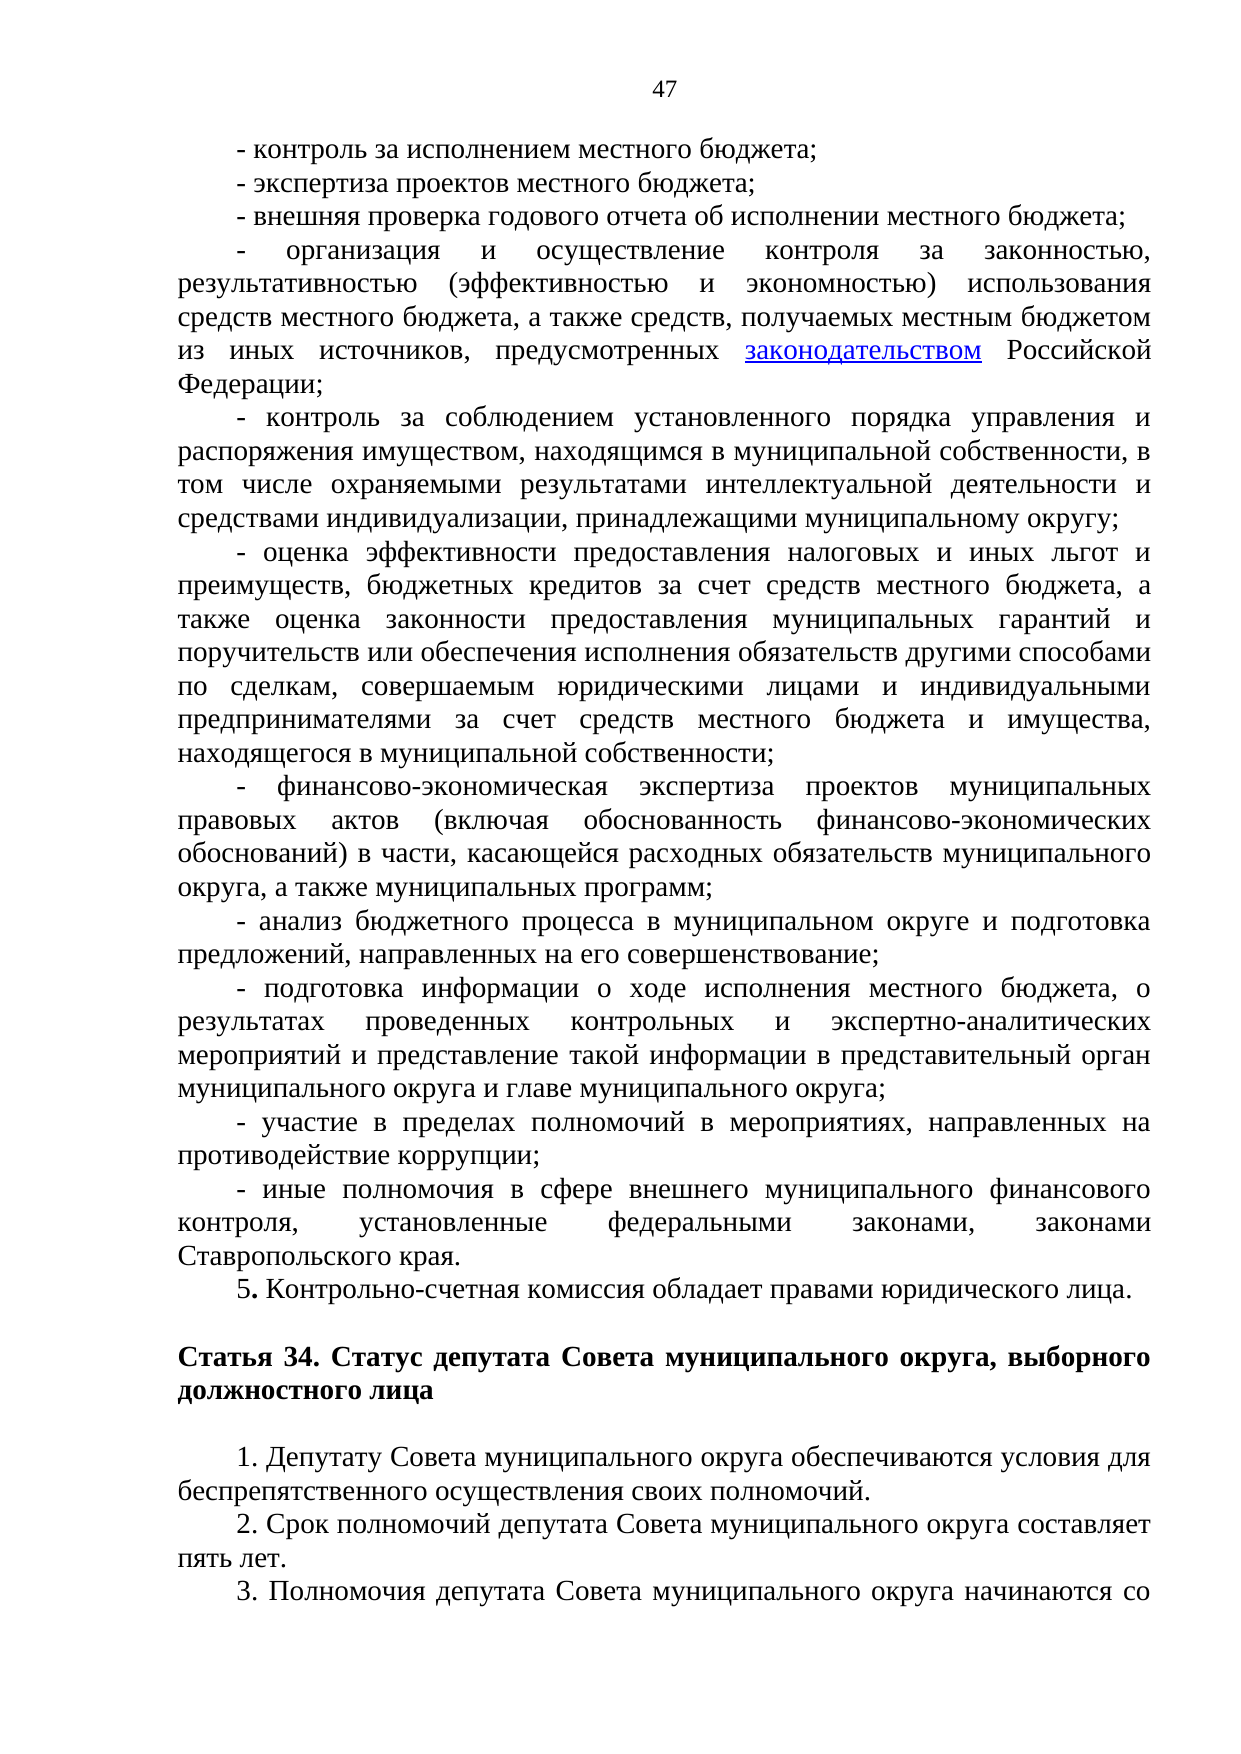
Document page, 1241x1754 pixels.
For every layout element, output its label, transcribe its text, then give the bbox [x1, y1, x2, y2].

text - внешняя проверка годового отчета об исполнении местного бюджета; [177, 198, 1152, 232]
text - контроль за исполнением местного бюджета; [177, 131, 1152, 165]
text 2. Срок полномочий депутата Совета муниципального округа составляет пять лет. [177, 1506, 1152, 1573]
text 5. Контрольно-счетная комиссия обладает правами юридического лица. [177, 1272, 1152, 1305]
text - организация и осуществление контроля за законностью, результативностью (эффективностью и экономностью) использования средств местного бюджета, а также средств, получаемых местным бюджетом из иных источников, предусмотренных законодательством Российской Федерации; [177, 232, 1152, 399]
text 1. Депутату Совета муниципального округа обеспечиваются условия для беспрепятственного осуществления своих полномочий. [177, 1439, 1152, 1506]
text - участие в пределах полномочий в мероприятиях, направленных на противодействие коррупции; [177, 1104, 1152, 1171]
text Статья 34. Статус депутата Совета муниципального округа, выборного должностного лица [177, 1339, 1152, 1406]
text - оценка эффективности предоставления налоговых и иных льгот и преимуществ, бюджетных кредитов за счет средств местного бюджета, а также оценка законности предоставления муниципальных гарантий и поручительств или обеспечения исполнения обязательств другими способами по сделкам, совершаемым юридическими лицами и индивидуальными предпринимателями за счет средств местного бюджета и имущества, находящегося в муниципальной собственности; [177, 534, 1152, 768]
text - экспертиза проектов местного бюджета; [177, 165, 1152, 198]
text - подготовка информации о ходе исполнения местного бюджета, о результатах проведенных контрольных и экспертно-аналитических мероприятий и представление такой информации в представительный орган муниципального округа и главе муниципального округа; [177, 970, 1152, 1104]
text - финансово-экономическая экспертиза проектов муниципальных правовых актов (включая обоснованность финансово-экономических обоснований) в части, касающейся расходных обязательств муниципального округа, а также муниципальных программ; [177, 768, 1152, 903]
text - контроль за соблюдением установленного порядка управления и распоряжения имуществом, находящимся в муниципальной собственности, в том числе охраняемыми результатами интеллектуальной деятельности и средствами индивидуализации, принадлежащими муниципальному округу; [177, 399, 1152, 534]
text - иные полномочия в сфере внешнего муниципального финансового контроля, установленные федеральными законами, законами Ставропольского края. [177, 1171, 1152, 1272]
text - анализ бюджетного процесса в муниципальном округе и подготовка предложений, направленных на его совершенствование; [177, 903, 1152, 970]
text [177, 1573, 1152, 1607]
